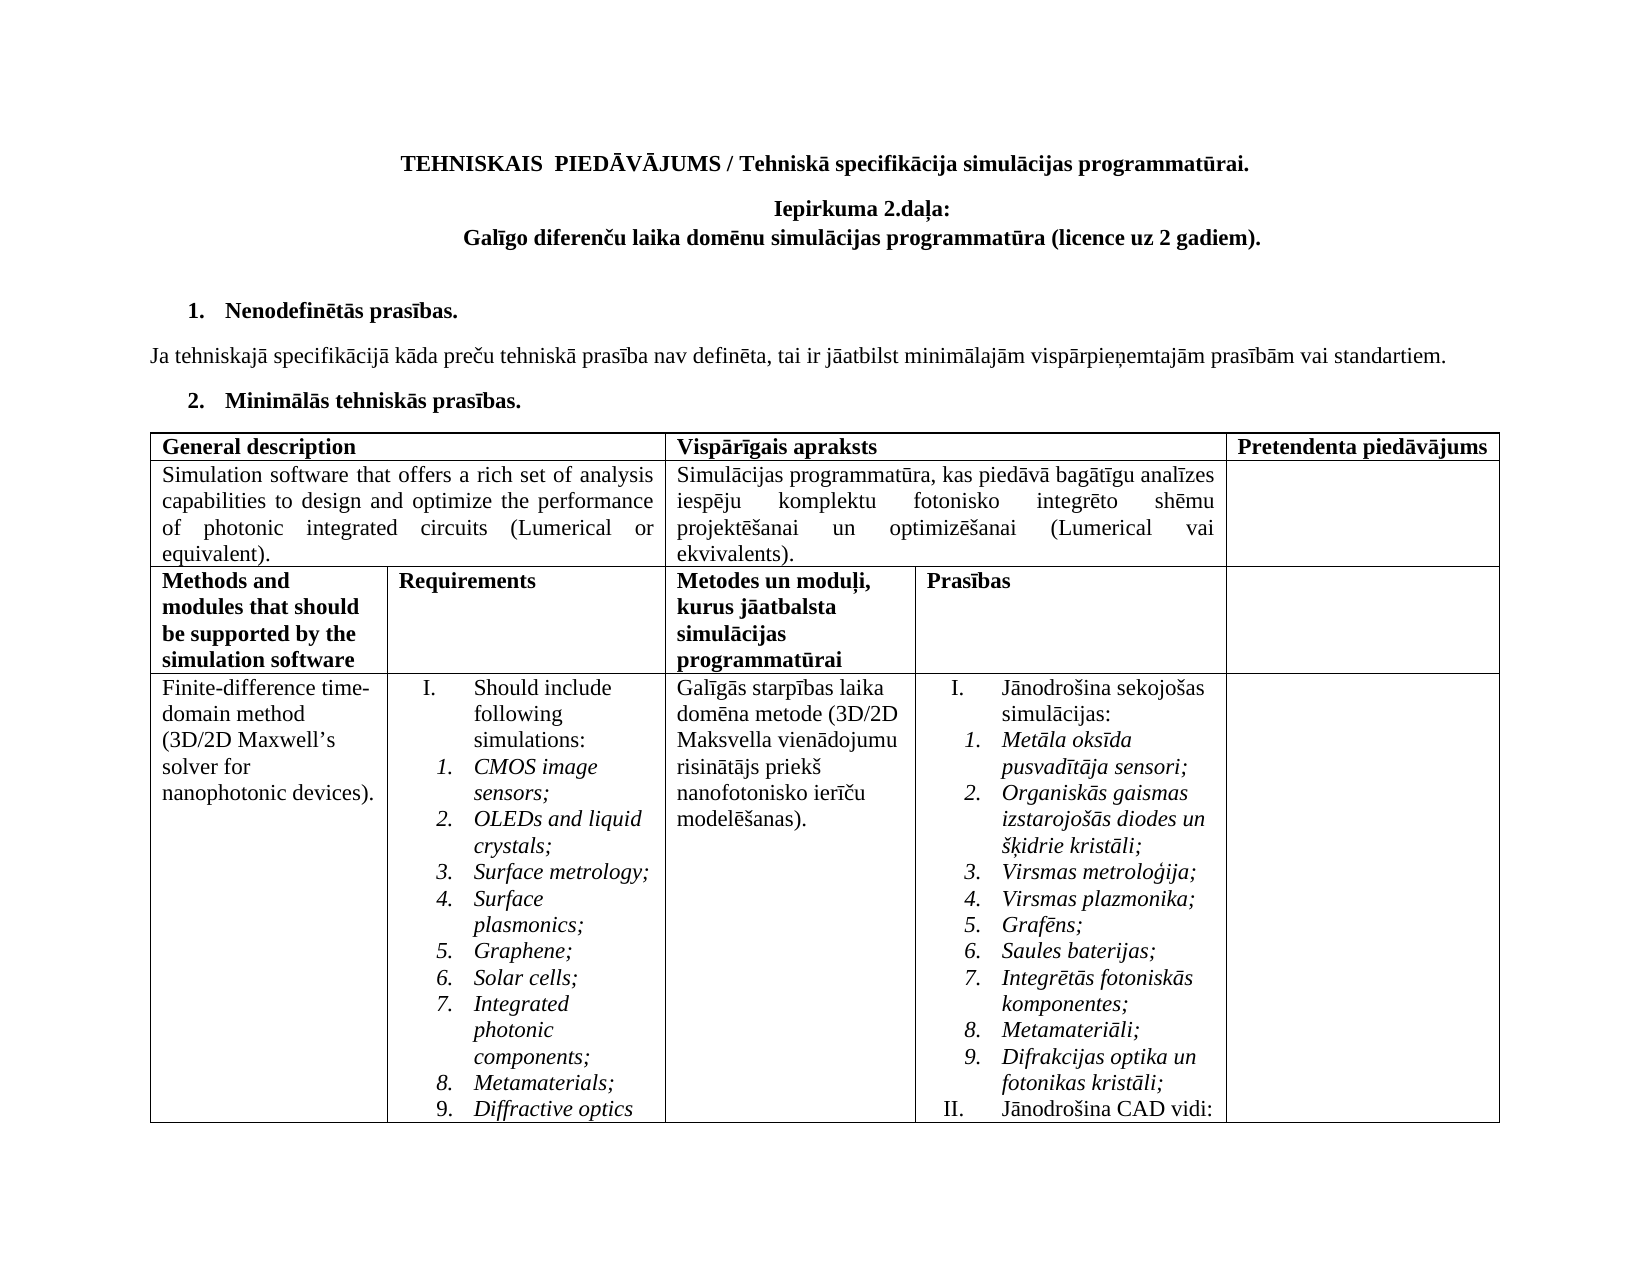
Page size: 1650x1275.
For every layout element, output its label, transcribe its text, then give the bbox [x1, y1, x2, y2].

table_cell [1227, 461, 1499, 566]
table_cell Methods and modules that should be supported by the simulation software [151, 567, 387, 673]
list Minimālās tehniskās prasības. [187, 387, 1500, 414]
table_header General description [151, 434, 665, 460]
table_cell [916, 674, 1226, 1122]
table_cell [666, 674, 915, 1122]
table_cell Requirements [388, 567, 665, 673]
text TEHNISKAIS PIEDĀVĀJUMS / Tehniskā specifikācija simulācijas programmatūrai. [150, 150, 1500, 176]
table_cell Simulācijas programmatūra, kas piedāvā bagātīgu analīzes iespēju komplektu fotonisko integrēto shēmu projektēšanai un optimizēšanai (Lumerical vai ekvivalents). [666, 461, 1226, 566]
table_cell Metodes un moduļi, kurus jāatbalsta simulācijas programmatūrai [666, 567, 915, 673]
table_header Pretendenta piedāvājums [1227, 434, 1499, 460]
text Ja tehniskajā specifikācijā kāda preču tehniskā prasība nav definēta, tai ir jāatbilst minimālajām vispārpieņemtajām prasībām vai standartiem. [150, 342, 1500, 368]
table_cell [388, 674, 665, 1122]
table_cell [151, 674, 387, 1122]
subtitle Galīgo diferenču laika domēnu simulācijas programmatūra (licence uz 2 gadiem). [224, 223, 1500, 250]
table_header Vispārīgais apraksts [666, 434, 1226, 460]
table_cell [1227, 674, 1499, 1122]
table_cell [1227, 567, 1499, 673]
table_cell Simulation software that offers a rich set of analysis capabilities to design and optimize the performance of photonic integrated circuits (Lumerical or equivalent). [151, 461, 665, 566]
table_cell Prasības [916, 567, 1226, 673]
subtitle Iepirkuma 2.daļa: [224, 195, 1500, 221]
list Nenodefinētās prasības. [187, 297, 1500, 323]
